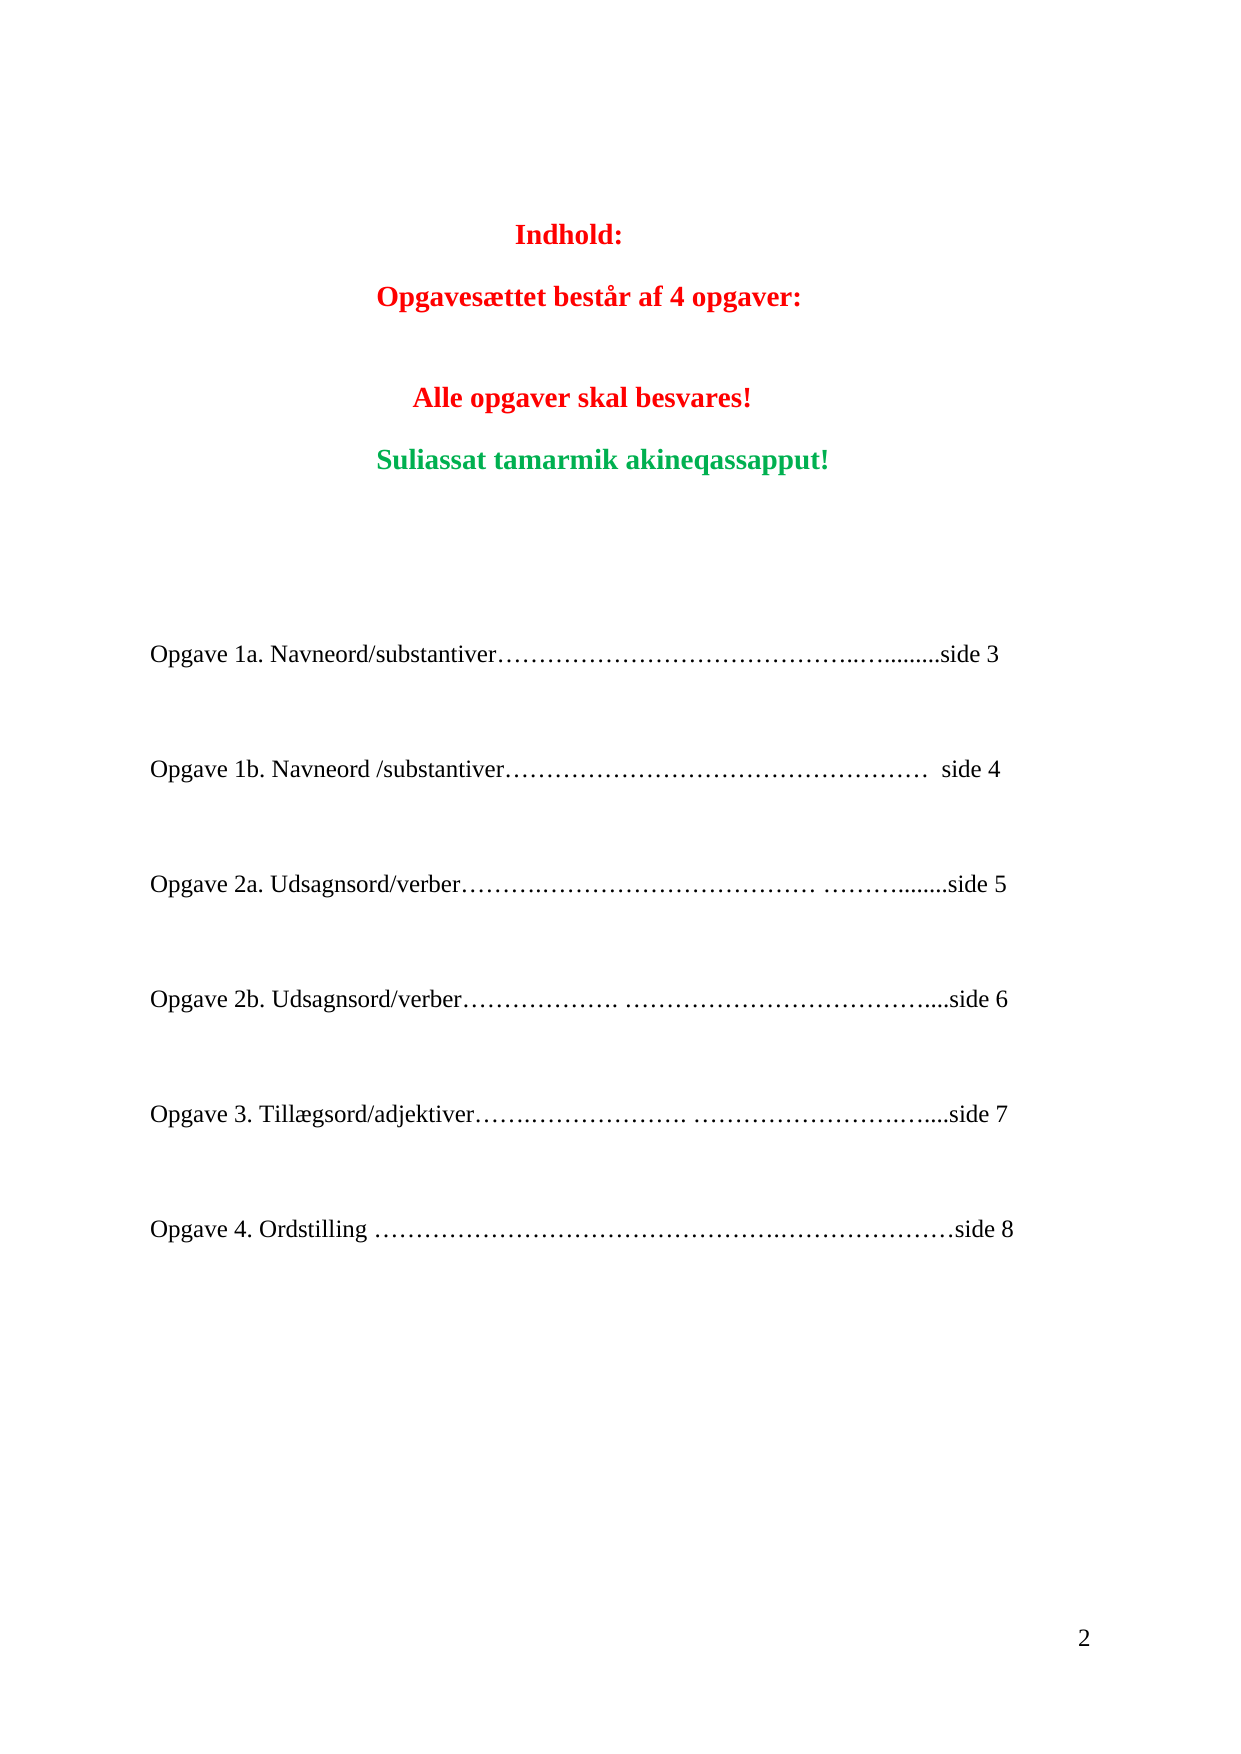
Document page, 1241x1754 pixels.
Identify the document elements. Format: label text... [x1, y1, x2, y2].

text Alle opgaver skal besvares! [150, 380, 1090, 413]
text Suliassat tamarmik akineqassapput! [150, 442, 1090, 476]
text Opgave 3. Tillægsord/adjektiver…….………………. …………………….…....side 7 [150, 1099, 1090, 1127]
text Opgave 4. Ordstilling ………………………………………….…………………side 8 [150, 1214, 1090, 1242]
text Opgave 2b. Udsagnsord/verber………………. ………………………………....side 6 [150, 984, 1090, 1012]
text Opgavesættet består af 4 opgaver: [150, 279, 1090, 313]
text Indhold: [150, 217, 1090, 251]
text Opgave 1a. Navneord/substantiver……………………………………..….........side 3 [150, 639, 1090, 667]
text Opgave 2a. Udsagnsord/verber……….…………………………… ………........side 5 [150, 869, 1090, 897]
text Opgave 1b. Navneord /substantiver…………………………………………… side 4 [150, 754, 1090, 782]
